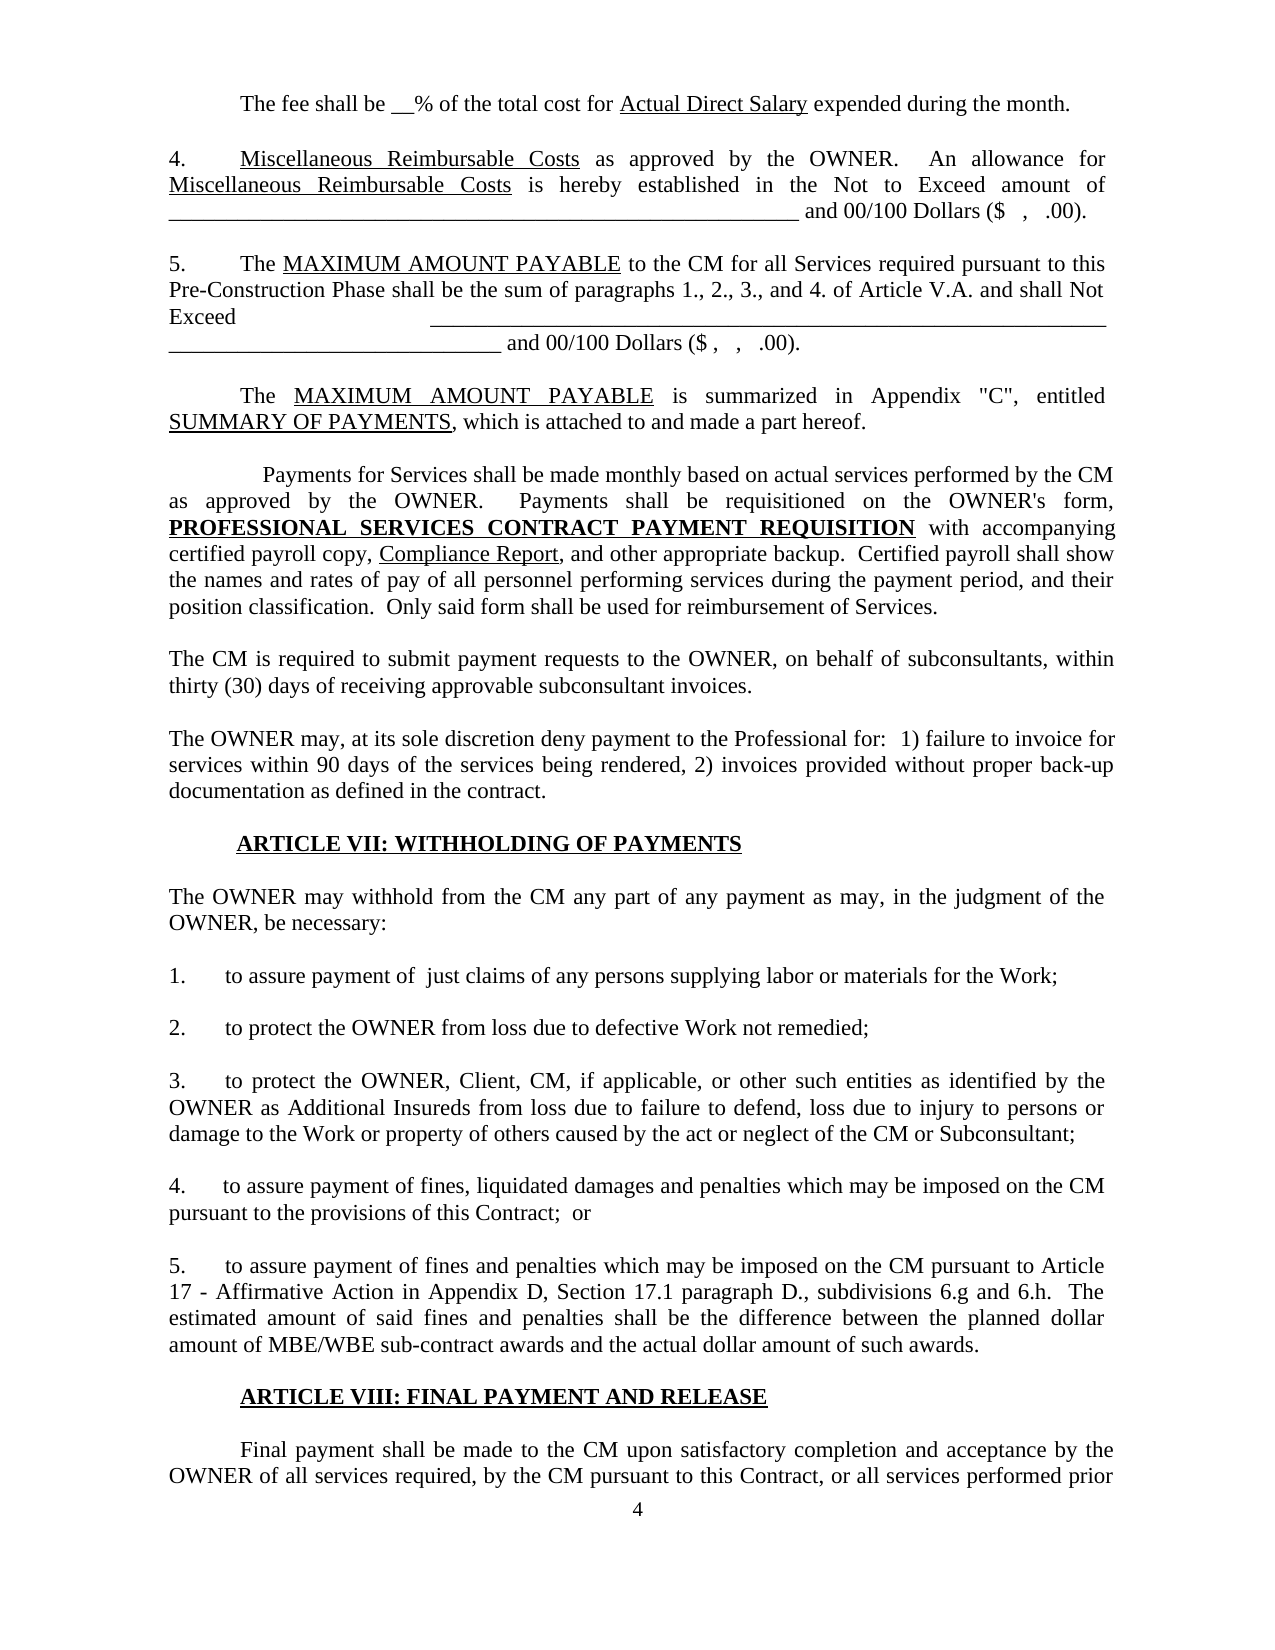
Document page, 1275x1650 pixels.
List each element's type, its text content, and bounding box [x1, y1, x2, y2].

text ARTICLE VII: WITHHOLDING OF PAYMENTS [169, 830, 1106, 856]
text Payments for Services shall be made monthly based on actual services performed by the CM as approved by the OWNER. Payments shall be requisitioned on the OWNER's form, PROFESSIONAL SERVICES CONTRACT PAYMENT REQUISITION with accompanying certified payroll copy, Compliance Report, and other appropriate backup. Certified payroll shall show the names and rates of pay of all personnel performing services during the payment period, and their position classification. Only said form shall be used for reimbursement of Services. [169, 461, 1116, 619]
text The OWNER may withhold from the CM any part of any payment as may, in the judgment of the OWNER, be necessary: [169, 883, 1106, 935]
text 5. to assure payment of fines and penalties which may be imposed on the CM pursuant to Article 17 - Affirmative Action in Appendix D, Section 17.1 paragraph D., subdivisions 6.g and 6.h. The estimated amount of said fines and penalties shall be the difference between the planned dollar amount of MBE/WBE sub-contract awards and the actual dollar amount of such awards. [169, 1252, 1106, 1357]
text 2. to protect the OWNER from loss due to defective Work not remedied; [169, 1014, 1106, 1041]
text 5. The MAXIMUM AMOUNT PAYABLE to the CM for all Services required pursuant to this Pre-Construction Phase shall be the sum of paragraphs 1., 2., 3., and 4. of Article V.A. and shall Not Exceed ___________________________________________________________ _____________________________ and 00/100 Dollars ($ , , .00). [169, 250, 1106, 356]
text ARTICLE VIII: FINAL PAYMENT AND RELEASE [169, 1383, 1106, 1410]
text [169, 1436, 1116, 1489]
text The MAXIMUM AMOUNT PAYABLE is summarized in Appendix "C", entitled SUMMARY OF PAYMENTS, which is attached to and made a part hereof. [169, 382, 1106, 435]
text The OWNER may, at its sole discretion deny payment to the Professional for: 1) failure to invoice for services within 90 days of the services being rendered, 2) invoices provided without proper back-up documentation as defined in the contract. [169, 724, 1116, 804]
text 4. Miscellaneous Reimbursable Costs as approved by the OWNER. An allowance for Miscellaneous Reimbursable Costs is hereby established in the Not to Exceed amount of _______________________________________________________ and 00/100 Dollars ($ , .00). [169, 145, 1106, 224]
text 3. to protect the OWNER, Client, CM, if applicable, or other such entities as identified by the OWNER as Additional Insureds from loss due to failure to defend, loss due to injury to persons or damage to the Work or property of others caused by the act or neglect of the CM or Subconsultant; [169, 1067, 1106, 1146]
text The fee shall be __% of the total cost for Actual Direct Salary expended during the month. [169, 90, 1106, 116]
text 1. to assure payment of just claims of any persons supplying labor or materials for the Work; [169, 962, 1106, 988]
text The CM is required to submit payment requests to the OWNER, on behalf of subconsultants, within thirty (30) days of receiving approvable subconsultant invoices. [169, 646, 1116, 698]
text 4. to assure payment of fines, liquidated damages and penalties which may be imposed on the CM pursuant to the provisions of this Contract; or [169, 1173, 1106, 1225]
